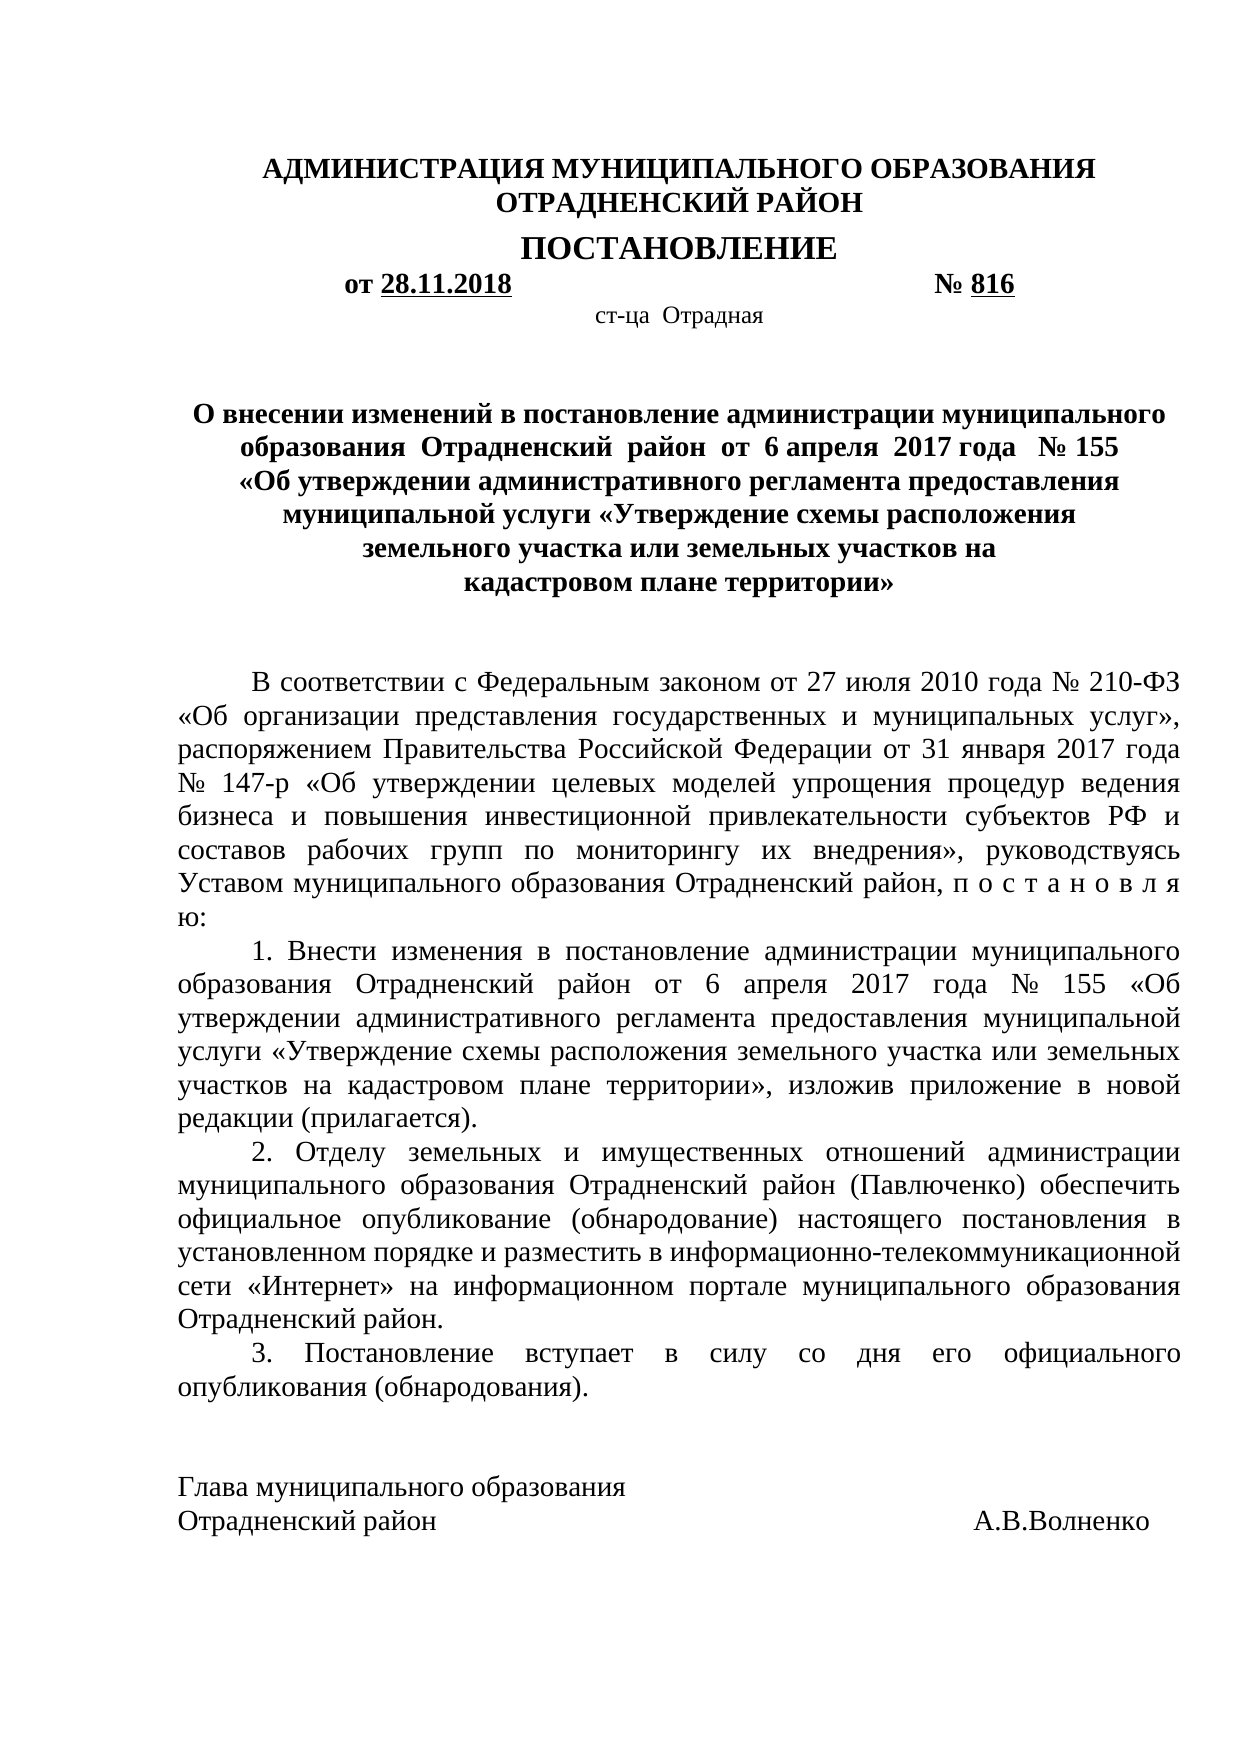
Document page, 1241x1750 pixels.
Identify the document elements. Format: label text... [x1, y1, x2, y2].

title АДМИНИСТРАЦИЯ МУНИЦИПАЛЬНОГО ОБРАЗОВАНИЯ [177, 152, 1181, 185]
title земельного участка или земельных участков на [177, 530, 1181, 564]
text Отрадненский район А.В.Волненко [177, 1503, 1181, 1536]
text 3. Постановление вступает в силу со дня его официального опубликования (обнародования). [177, 1335, 1181, 1402]
text Глава муниципального образования [177, 1469, 1181, 1503]
text 2. Отделу земельных и имущественных отношений администрации муниципального образования Отрадненский район (Павлюченко) обеспечить официальное опубликование (обнародование) настоящего постановления в установленном порядке и разместить в информационно-телекоммуникационной сети «Интернет» на информационном портале муниципального образования Отрадненский район. [177, 1134, 1181, 1335]
title О внесении изменений в постановление администрации муниципального образования Отрадненский район от 6 апреля 2017 года № 155 [177, 396, 1181, 463]
title ПОСТАНОВЛЕНИЕ [177, 228, 1181, 267]
title от 28.11.2018 № 816 [177, 267, 1181, 300]
title кадастровом плане территории» [177, 564, 1181, 597]
title ст-ца Отрадная [177, 300, 1181, 329]
title «Об утверждении административного регламента предоставления [177, 463, 1181, 497]
title ОТРАДНЕНСКИЙ РАЙОН [177, 185, 1181, 219]
text 1. Внести изменения в постановление администрации муниципального образования Отрадненский район от 6 апреля 2017 года № 155 «Об утверждении административного регламента предоставления муниципальной услуги «Утверждение схемы расположения земельного участка или земельных участков на кадастровом плане территории», изложив приложение в новой редакции (прилагается). [177, 933, 1181, 1134]
title муниципальной услуги «Утверждение схемы расположения [177, 497, 1181, 530]
text В соответствии с Федеральным законом от 27 июля 2010 года № 210-ФЗ «Об организации представления государственных и муниципальных услуг», распоряжением Правительства Российской Федерации от 31 января 2017 года № 147-р «Об утверждении целевых моделей упрощения процедур ведения бизнеса и повышения инвестиционной привлекательности субъектов РФ и составов рабочих групп по мониторингу их внедрения», руководствуясь Уставом муниципального образования Отрадненский район, п о с т а н о в л я ю: [177, 664, 1181, 933]
